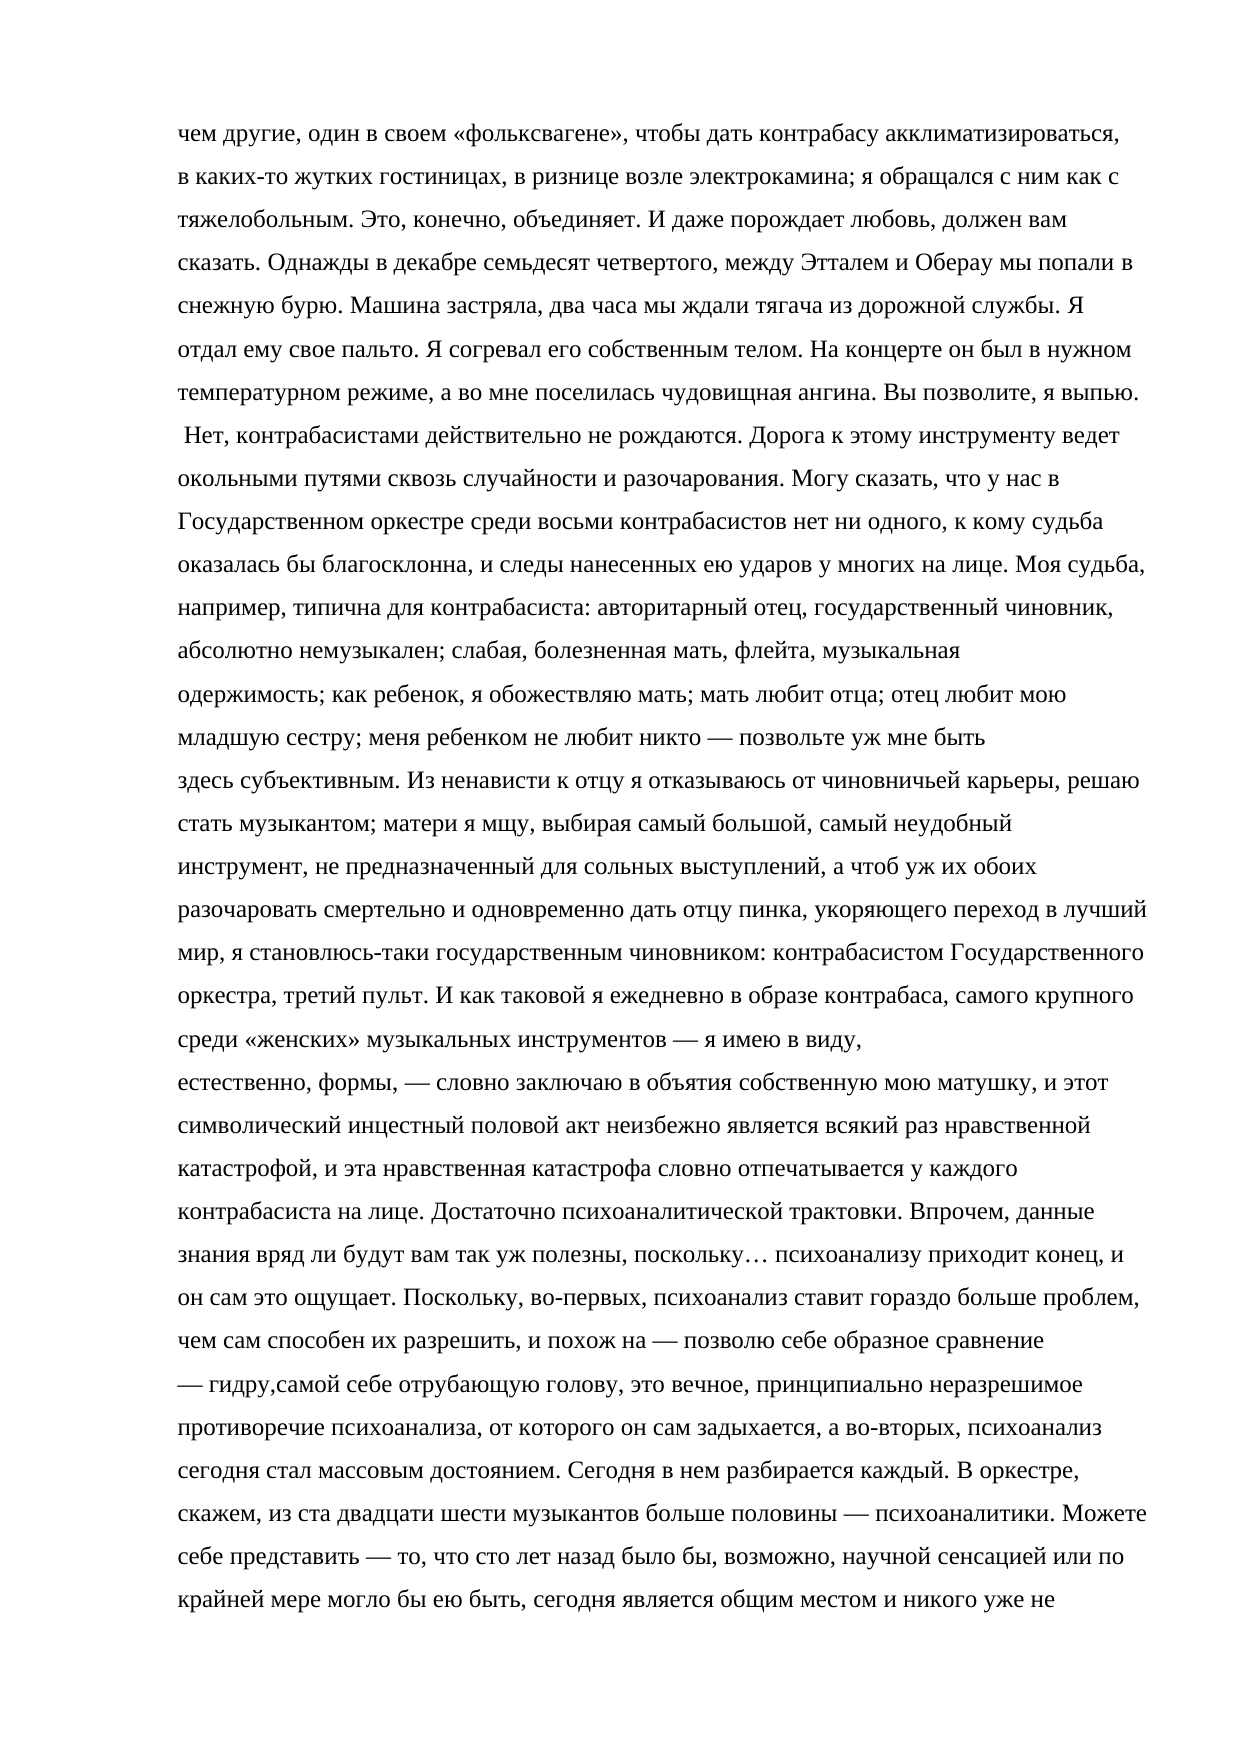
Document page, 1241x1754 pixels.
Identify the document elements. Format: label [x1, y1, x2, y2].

text [177, 420, 1152, 1613]
text [177, 118, 1152, 406]
